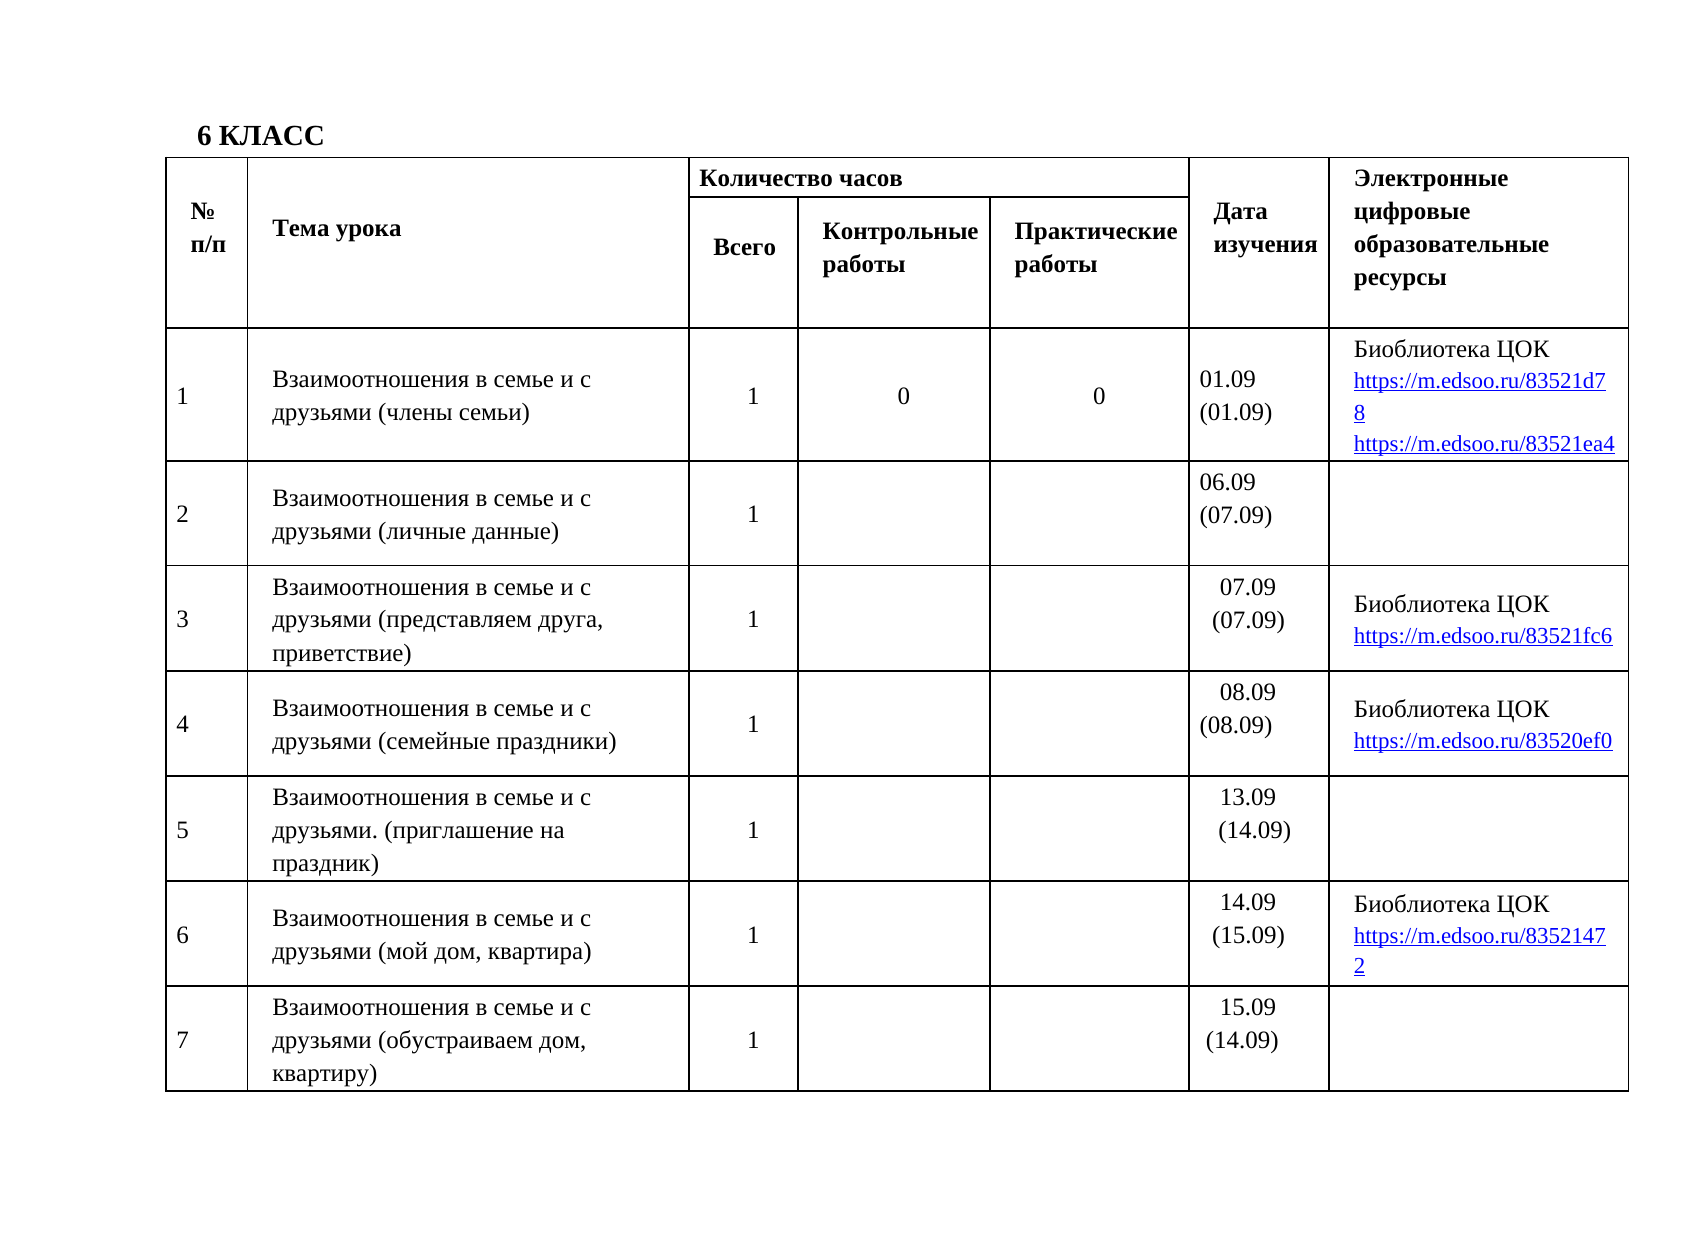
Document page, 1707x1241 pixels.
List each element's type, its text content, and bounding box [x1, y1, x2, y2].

table_header Количество часов [690, 158, 1188, 196]
table_cell 1 [690, 882, 797, 985]
table_cell [1330, 462, 1628, 565]
table_cell Взаимоотношения в семье и с друзьями (обустраиваем дом, квартиру) [248, 987, 688, 1090]
table_cell 15.09 (14.09) [1190, 987, 1328, 1090]
table_cell 5 [167, 777, 247, 880]
table_cell Биоблиотека ЦОК https://m.edsoo.ru/83521d78 https://m.edsoo.ru/83521ea4 [1330, 329, 1628, 460]
table_cell Биоблиотека ЦОК https://m.edsoo.ru/83520ef0 [1330, 672, 1628, 775]
table_cell 7 [167, 987, 247, 1090]
table_cell [991, 462, 1188, 565]
table_cell [1330, 987, 1628, 1090]
table_cell [799, 672, 989, 775]
table_cell 06.09 (07.09) [1190, 462, 1328, 565]
table_cell Взаимоотношения в семье и с друзьями (семейные праздники) [248, 672, 688, 775]
table_cell Взаимоотношения в семье и с друзьями (члены семьи) [248, 329, 688, 460]
table_cell [799, 987, 989, 1090]
table_cell [991, 672, 1188, 775]
table_cell [799, 882, 989, 985]
table_cell 1 [690, 566, 797, 670]
table_cell Взаимоотношения в семье и с друзьями (представляем друга, приветствие) [248, 566, 688, 670]
table_header Электронные цифровые образовательные ресурсы [1330, 158, 1628, 327]
table_cell 6 [167, 882, 247, 985]
table_header Дата изучения [1190, 158, 1328, 327]
table_cell Взаимоотношения в семье и с друзьями (личные данные) [248, 462, 688, 565]
table_cell 0 [991, 329, 1188, 460]
table_cell [991, 566, 1188, 670]
table_cell [991, 777, 1188, 880]
table_cell 13.09 (14.09) [1190, 777, 1328, 880]
table_cell 2 [167, 462, 247, 565]
table_cell 07.09 (07.09) [1190, 566, 1328, 670]
table_cell Всего [690, 198, 797, 327]
table_cell 1 [690, 672, 797, 775]
text 6 КЛАСС [189, 118, 1618, 152]
table_cell [799, 777, 989, 880]
table_cell [799, 462, 989, 565]
table_cell 3 [167, 566, 247, 670]
table_cell 14.09 (15.09) [1190, 882, 1328, 985]
table_cell Взаимоотношения в семье и с друзьями (мой дом, квартира) [248, 882, 688, 985]
table_cell 1 [690, 329, 797, 460]
table_cell 08.09 (08.09) [1190, 672, 1328, 775]
table_cell Взаимоотношения в семье и с друзьями. (приглашение на праздник) [248, 777, 688, 880]
table_header № п/п [167, 158, 247, 327]
table_cell Практические работы [991, 198, 1188, 327]
table_cell Контрольные работы [799, 198, 989, 327]
table_cell 4 [167, 672, 247, 775]
table_header Тема урока [248, 158, 688, 327]
table_cell 0 [799, 329, 989, 460]
table_cell Биоблиотека ЦОК https://m.edsoo.ru/83521472 [1330, 882, 1628, 985]
table_cell 01.09 (01.09) [1190, 329, 1328, 460]
table_cell [991, 882, 1188, 985]
table_cell Биоблиотека ЦОК https://m.edsoo.ru/83521fc6 [1330, 566, 1628, 670]
table_cell [991, 987, 1188, 1090]
table_cell 1 [690, 777, 797, 880]
table_cell 1 [167, 329, 247, 460]
table_cell 1 [690, 987, 797, 1090]
table_cell [1330, 777, 1628, 880]
table_cell 1 [690, 462, 797, 565]
table_cell [799, 566, 989, 670]
